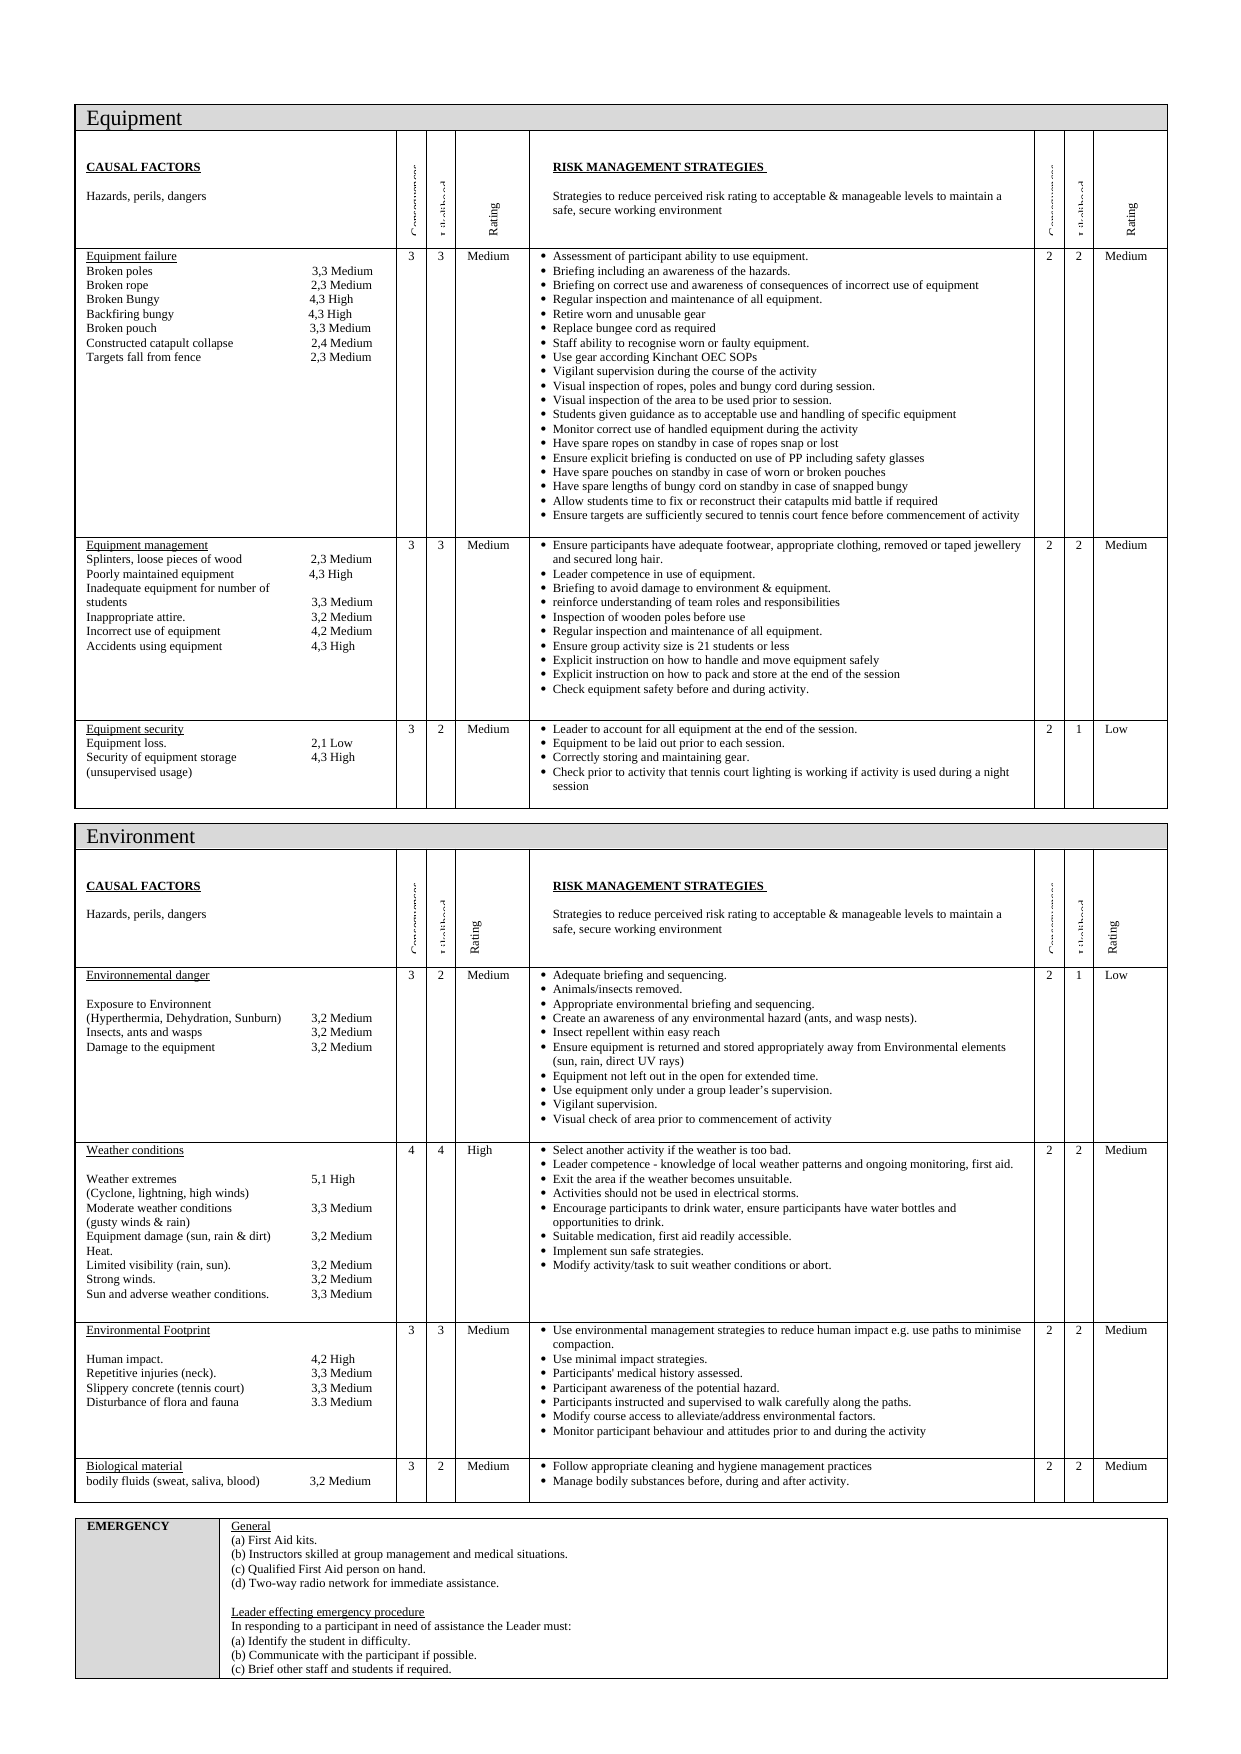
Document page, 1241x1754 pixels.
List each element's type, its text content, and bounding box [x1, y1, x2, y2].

table_cell 1 [1065, 721, 1093, 808]
table_cell Low [1094, 968, 1167, 1142]
table_cell 3 [427, 1323, 455, 1458]
table_cell RISK MANAGEMENT STRATEGIES Strategies to reduce perceived risk rating to acceptable & manageable levels to maintain a safe, secure working environment [530, 850, 1034, 967]
table_header Environment [76, 824, 1167, 848]
table_cell Select another activity if the weather is too bad. Leader competence - knowledge of local weather patterns and ongoing monitoring, first aid. Exit the area if the weather becomes unsuitable. Activities should not be used in electrical storms. Encourage participants to drink water, ensure participants have water bottles and opportunities to drink. Suitable medication, first aid readily accessible. Implement sun safe strategies. Modify activity/task to suit weather conditions or abort. [530, 1143, 1034, 1322]
table_cell Medium [1094, 1459, 1167, 1502]
table_cell 3 [397, 538, 426, 720]
table_cell CAUSAL FACTORS Hazards, perils, dangers [76, 131, 396, 248]
table_cell Use environmental management strategies to reduce human impact e.g. use paths to minimise compaction. Use minimal impact strategies. Participants' medical history assessed. Participant awareness of the potential hazard. Participants instructed and supervised to walk carefully along the paths. Modify course access to alleviate/address environmental factors. Monitor participant behaviour and attitudes prior to and during the activity [530, 1323, 1034, 1458]
table_cell Rating [1094, 131, 1167, 248]
table_cell Equipment failure Broken poles 3,3 Medium Broken rope 2,3 Medium Broken Bungy 4,3 High Backfiring bungy 4,3 High Broken pouch 3,3 Medium Constructed catapult collapse 2,4 Medium Targets fall from fence 2,3 Medium [76, 249, 396, 537]
table_cell Medium [1094, 249, 1167, 537]
table_cell 2 [1035, 1143, 1064, 1322]
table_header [220, 1519, 1167, 1678]
table_cell Medium [456, 721, 529, 808]
table_cell 3 [427, 249, 455, 537]
table_cell RISK MANAGEMENT STRATEGIES Strategies to reduce perceived risk rating to acceptable & manageable levels to maintain a safe, secure working environment [530, 131, 1034, 248]
table_cell 2 [1035, 249, 1064, 537]
table_cell 4 [427, 1143, 455, 1322]
table_cell Leader to account for all equipment at the end of the session. Equipment to be laid out prior to each session. Correctly storing and maintaining gear. Check prior to activity that tennis court lighting is working if activity is used during a night session [530, 721, 1034, 808]
table_cell 1 [1065, 968, 1093, 1142]
table_cell 2 [1035, 1459, 1064, 1502]
table_cell 3 [397, 721, 426, 808]
table_cell Weather conditions Weather extremes 5,1 High (Cyclone, lightning, high winds) Moderate weather conditions 3,3 Medium (gusty winds & rain) Equipment damage (sun, rain & dirt) 3,2 Medium Heat. Limited visibility (rain, sun). 3,2 Medium Strong winds. 3,2 Medium Sun and adverse weather conditions. 3,3 Medium [76, 1143, 396, 1322]
table_cell 2 [1035, 1323, 1064, 1458]
table_cell Rating [456, 131, 529, 248]
table_cell 3 [397, 1459, 426, 1502]
table_header Equipment [76, 105, 1167, 130]
table_cell 2 [1065, 1143, 1093, 1322]
table_cell Environmental Footprint Human impact. 4,2 High Repetitive injuries (neck). 3,3 Medium Slippery concrete (tennis court) 3,3 Medium Disturbance of flora and fauna 3.3 Medium [76, 1323, 396, 1458]
table_cell Likelihood [427, 850, 455, 967]
table_cell 2 [1065, 249, 1093, 537]
table_cell 3 [397, 249, 426, 537]
table_cell Rating [1094, 850, 1167, 967]
table_cell 2 [1065, 538, 1093, 720]
table_cell Likelihood [1065, 131, 1093, 248]
table_cell 2 [427, 721, 455, 808]
table_cell 2 [1035, 538, 1064, 720]
table_cell Consequences [1035, 850, 1064, 967]
table_cell Consequences [397, 850, 426, 967]
table_cell Medium [456, 249, 529, 537]
table_cell 2 [1065, 1459, 1093, 1502]
table_cell Assessment of participant ability to use equipment. Briefing including an awareness of the hazards. Briefing on correct use and awareness of consequences of incorrect use of equipment Regular inspection and maintenance of all equipment. Retire worn and unusable gear Replace bungee cord as required Staff ability to recognise worn or faulty equipment. Use gear according Kinchant OEC SOPs Vigilant supervision during the course of the activity Visual inspection of ropes, poles and bungy cord during session. Visual inspection of the area to be used prior to session. Students given guidance as to acceptable use and handling of specific equipment Monitor correct use of handled equipment during the activity Have spare ropes on standby in case of ropes snap or lost Ensure explicit briefing is conducted on use of PP including safety glasses Have spare pouches on standby in case of worn or broken pouches Have spare lengths of bungy cord on standby in case of snapped bungy Allow students time to fix or reconstruct their catapults mid battle if required Ensure targets are sufficiently secured to tennis court fence before commencement of activity [530, 249, 1034, 537]
table_cell Medium [456, 1459, 529, 1502]
table_cell Medium [456, 1323, 529, 1458]
table_cell Medium [456, 968, 529, 1142]
table_cell Biological material bodily fluids (sweat, saliva, blood) 3,2 Medium [76, 1459, 396, 1502]
table_cell Likelihood [1065, 850, 1093, 967]
table_cell 4 [397, 1143, 426, 1322]
table_cell 2 [1035, 721, 1064, 808]
table_cell CAUSAL FACTORS Hazards, perils, dangers [76, 850, 396, 967]
table_cell Likelihood [427, 131, 455, 248]
table_cell 2 [1035, 968, 1064, 1142]
table_cell High [456, 1143, 529, 1322]
table_cell 2 [427, 1459, 455, 1502]
table_cell Follow appropriate cleaning and hygiene management practices Manage bodily substances before, during and after activity. [530, 1459, 1034, 1502]
table_cell Ensure participants have adequate footwear, appropriate clothing, removed or taped jewellery and secured long hair. Leader competence in use of equipment. Briefing to avoid damage to environment & equipment. reinforce understanding of team roles and responsibilities Inspection of wooden poles before use Regular inspection and maintenance of all equipment. Ensure group activity size is 21 students or less Explicit instruction on how to handle and move equipment safely Explicit instruction on how to pack and store at the end of the session Check equipment safety before and during activity. [530, 538, 1034, 720]
table_cell 2 [1065, 1323, 1093, 1458]
table_cell Equipment security Equipment loss. 2,1 Low Security of equipment storage 4,3 High (unsupervised usage) [76, 721, 396, 808]
table_cell 3 [427, 538, 455, 720]
table_cell Consequences [397, 131, 426, 248]
table_header EMERGENCY [76, 1519, 219, 1678]
table_cell 2 [427, 968, 455, 1142]
table_cell Low [1094, 721, 1167, 808]
table_cell 3 [397, 968, 426, 1142]
table_cell Equipment management Splinters, loose pieces of wood 2,3 Medium Poorly maintained equipment 4,3 High Inadequate equipment for number of students 3,3 Medium Inappropriate attire. 3,2 Medium Incorrect use of equipment 4,2 Medium Accidents using equipment 4,3 High [76, 538, 396, 720]
table_cell 3 [397, 1323, 426, 1458]
table_cell Medium [1094, 1323, 1167, 1458]
table_cell Adequate briefing and sequencing. Animals/insects removed. Appropriate environmental briefing and sequencing. Create an awareness of any environmental hazard (ants, and wasp nests). Insect repellent within easy reach Ensure equipment is returned and stored appropriately away from Environmental elements (sun, rain, direct UV rays) Equipment not left out in the open for extended time. Use equipment only under a group leader’s supervision. Vigilant supervision. Visual check of area prior to commencement of activity [530, 968, 1034, 1142]
table_cell Environnemental danger Exposure to Environnent (Hyperthermia, Dehydration, Sunburn) 3,2 Medium Insects, ants and wasps 3,2 Medium Damage to the equipment 3,2 Medium [76, 968, 396, 1142]
table_cell Medium [456, 538, 529, 720]
table_cell Consequences [1035, 131, 1064, 248]
table_cell Medium [1094, 538, 1167, 720]
table_cell Rating [456, 850, 529, 967]
table_cell Medium [1094, 1143, 1167, 1322]
